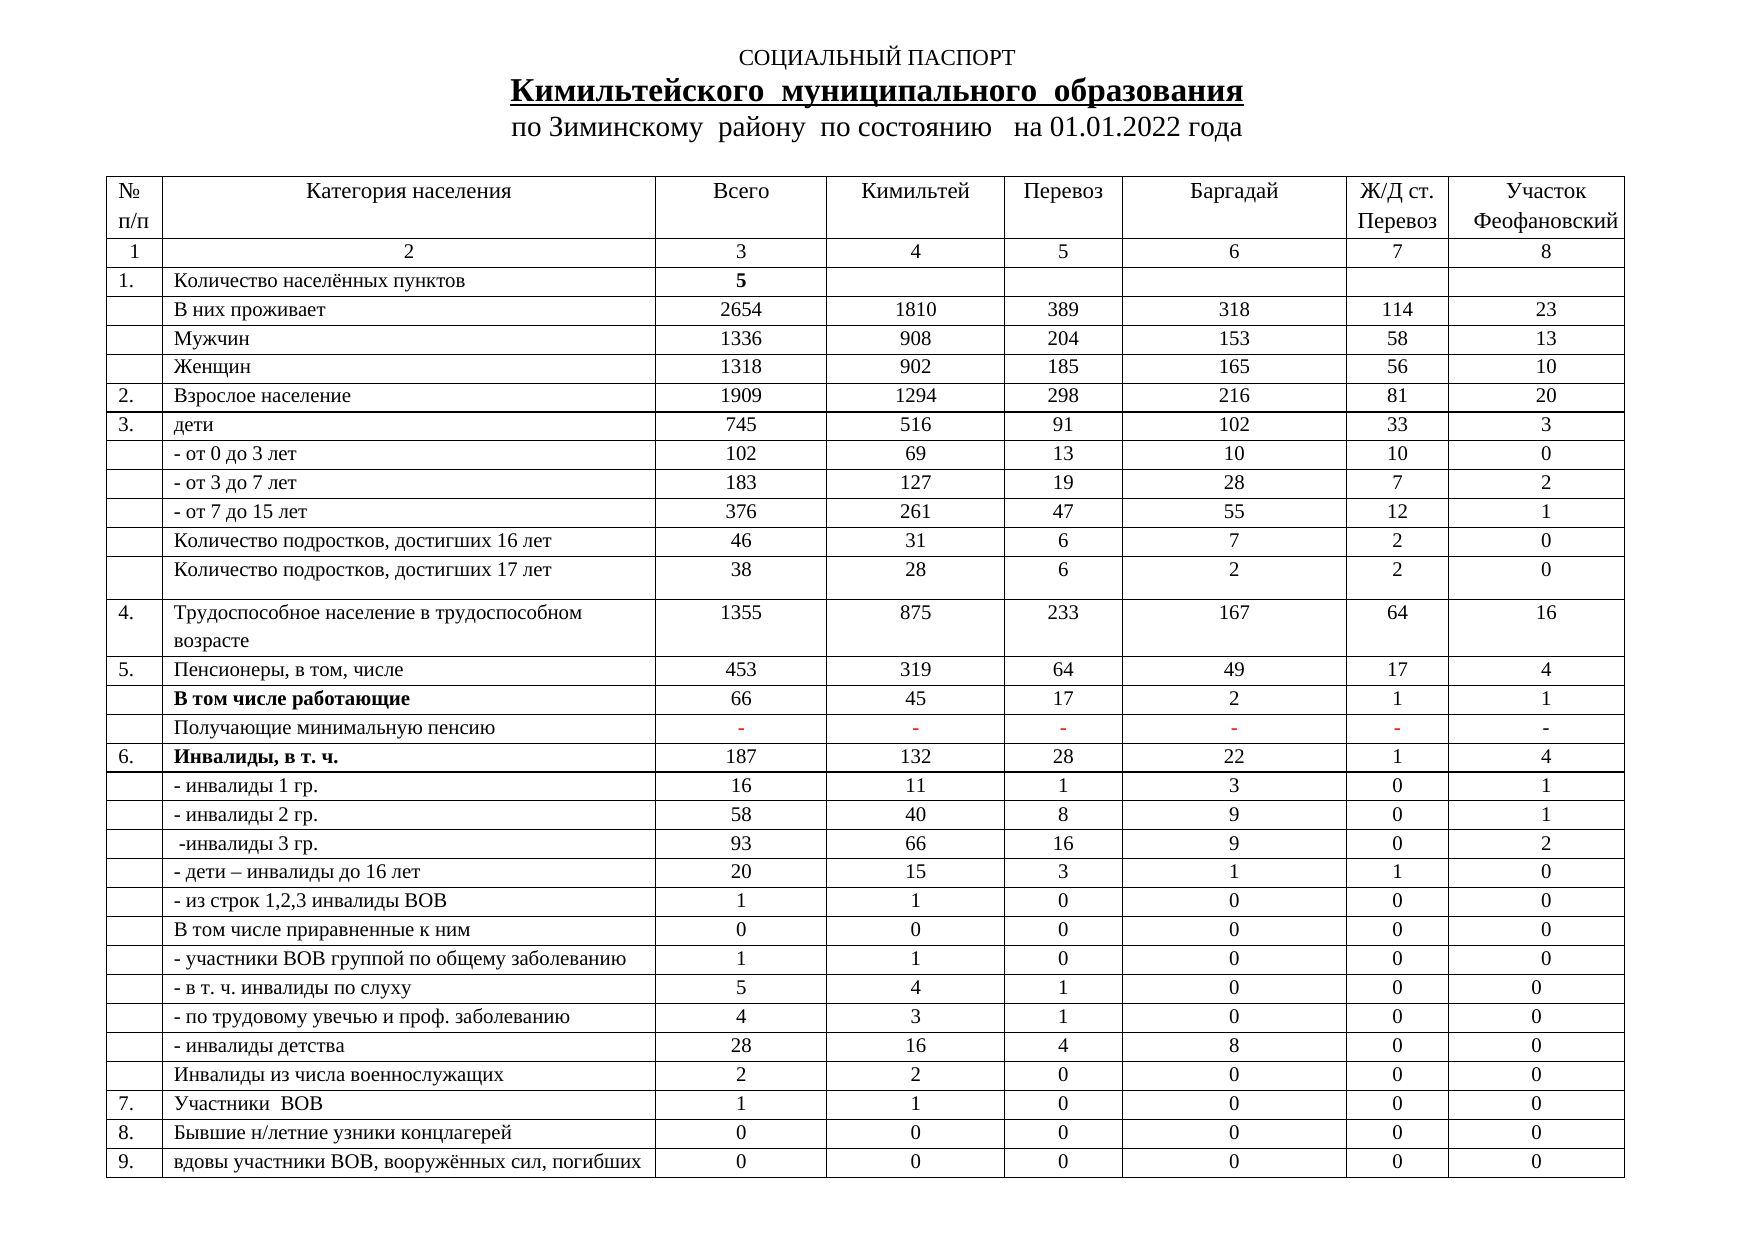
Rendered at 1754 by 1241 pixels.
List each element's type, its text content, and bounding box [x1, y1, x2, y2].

table_cell Участники ВОВ [163, 1091, 655, 1119]
table_cell 10 [1123, 441, 1346, 469]
table_cell 1318 [656, 355, 826, 382]
table_cell 0 [1005, 888, 1122, 916]
table_cell Пенсионеры, в том, числе [163, 657, 655, 684]
table_cell 298 [1005, 384, 1122, 411]
table_cell [107, 715, 162, 742]
table_cell 0 [1347, 975, 1448, 1003]
table_cell 0 [1449, 441, 1624, 469]
table_cell 5 [656, 975, 826, 1003]
table_cell 0 [1449, 946, 1624, 974]
table_cell 66 [656, 686, 826, 713]
table_cell 127 [827, 470, 1004, 498]
table_cell 261 [827, 499, 1004, 527]
table_cell [107, 975, 162, 1003]
table_cell Женщин [163, 355, 655, 382]
table_cell 376 [656, 499, 826, 527]
table_cell 33 [1347, 413, 1448, 440]
table_cell 0 [1123, 1091, 1346, 1119]
table_cell 1 [827, 888, 1004, 916]
table_cell 15 [827, 859, 1004, 887]
table_cell 28 [1123, 470, 1346, 498]
table_cell 165 [1123, 355, 1346, 382]
table_cell Взрослое население [163, 384, 655, 411]
table_cell В них проживает [163, 297, 655, 324]
table_cell 6 [1005, 557, 1122, 599]
table_cell 4 [1449, 744, 1624, 771]
table_cell 9. [107, 1149, 162, 1177]
table_cell - по трудовому увечью и проф. заболеванию [163, 1004, 655, 1032]
table_cell 2. [107, 384, 162, 411]
table_cell В том числе приравненные к ним [163, 917, 655, 945]
table_cell -инвалиды 3 гр. [163, 830, 655, 858]
table_cell 55 [1123, 499, 1346, 527]
table_cell 3 [1123, 773, 1346, 800]
table_cell 66 [827, 830, 1004, 858]
table_cell [1123, 268, 1346, 296]
table_cell - от 0 до 3 лет [163, 441, 655, 469]
table_cell 0 [827, 917, 1004, 945]
table_cell Инвалиды из числа военнослужащих [163, 1062, 655, 1090]
table_cell 2 [1347, 528, 1448, 556]
table_cell [107, 297, 162, 324]
table_cell 0 [1449, 975, 1624, 1003]
table_cell 20 [656, 859, 826, 887]
table_cell 0 [1347, 1120, 1448, 1148]
table_cell [107, 917, 162, 945]
table_cell - в т. ч. инвалиды по слуху [163, 975, 655, 1003]
table_cell 1336 [656, 326, 826, 353]
table_cell Трудоспособное население в трудоспособном возрасте [163, 600, 655, 656]
table_cell 16 [1005, 830, 1122, 858]
table_cell 64 [1005, 657, 1122, 684]
text по Зиминскому району по состоянию на 01.01.2022 года [118, 109, 1636, 143]
table_cell [107, 557, 162, 599]
table_cell 319 [827, 657, 1004, 684]
table_cell 1 [1449, 801, 1624, 829]
table_cell 4 [827, 975, 1004, 1003]
table_cell - [1005, 715, 1122, 742]
table_cell 1 [827, 1091, 1004, 1119]
table_cell 0 [1347, 917, 1448, 945]
table_cell 2 [656, 1062, 826, 1090]
table_cell 4 [1005, 1033, 1122, 1061]
table_cell [107, 888, 162, 916]
table_cell 1 [1005, 975, 1122, 1003]
table_cell 0 [1005, 946, 1122, 974]
table_cell Инвалиды, в т. ч. [163, 744, 655, 771]
table_cell 0 [1347, 773, 1448, 800]
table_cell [163, 1149, 655, 1177]
table_cell 0 [1449, 859, 1624, 887]
table_cell - дети – инвалиды до 16 лет [163, 859, 655, 887]
table_cell 902 [827, 355, 1004, 382]
table_cell 3 [827, 1004, 1004, 1032]
table_cell - от 7 до 15 лет [163, 499, 655, 527]
table_cell 23 [1449, 297, 1624, 324]
table_cell 233 [1005, 600, 1122, 656]
table_cell 1 [1123, 859, 1346, 887]
table_header Перевоз [1005, 177, 1122, 238]
table_cell 0 [1449, 1149, 1624, 1177]
table_cell - [1347, 715, 1448, 742]
table_cell дети [163, 413, 655, 440]
table_cell 1 [656, 888, 826, 916]
table_cell 1 [1005, 773, 1122, 800]
table_cell 0 [1123, 1120, 1346, 1148]
table_cell - [1449, 715, 1624, 742]
table_cell [1005, 268, 1122, 296]
table_cell 1 [1449, 686, 1624, 713]
table_cell [107, 946, 162, 974]
table_cell 1810 [827, 297, 1004, 324]
table_cell 1 [1449, 773, 1624, 800]
table_cell 93 [656, 830, 826, 858]
table_cell В том числе работающие [163, 686, 655, 713]
text Кимильтейского муниципального образования [118, 71, 1636, 109]
table_cell - участники ВОВ группой по общему заболеванию [163, 946, 655, 974]
table_header Всего [656, 177, 826, 238]
table_cell 5. [107, 657, 162, 684]
table_cell [107, 830, 162, 858]
table_cell 22 [1123, 744, 1346, 771]
table_cell 1 [1347, 744, 1448, 771]
table_cell [107, 326, 162, 353]
table_cell 185 [1005, 355, 1122, 382]
table_cell 1 [107, 239, 162, 267]
table_cell 0 [1347, 830, 1448, 858]
table_cell 6. [107, 744, 162, 771]
table_cell [107, 801, 162, 829]
table_cell 0 [1449, 1091, 1624, 1119]
table_cell 0 [1123, 888, 1346, 916]
table_cell 3. [107, 413, 162, 440]
table_cell Количество населённых пунктов [163, 268, 655, 296]
table_cell 16 [827, 1033, 1004, 1061]
table_cell Бывшие н/летние узники концлагерей [163, 1120, 655, 1148]
table_cell 91 [1005, 413, 1122, 440]
table_cell 64 [1347, 600, 1448, 656]
table_cell [107, 470, 162, 498]
table_cell 102 [1123, 413, 1346, 440]
table_cell 516 [827, 413, 1004, 440]
table_cell 7 [1123, 528, 1346, 556]
table_header Участок Феофановский [1449, 177, 1624, 238]
table_cell - инвалиды детства [163, 1033, 655, 1061]
text СОЦИАЛЬНЫЙ ПАСПОРТ [118, 44, 1636, 71]
table_cell 1 [1449, 499, 1624, 527]
table_cell 0 [1005, 1120, 1122, 1148]
table_cell 0 [1123, 1004, 1346, 1032]
table_cell 4 [827, 239, 1004, 267]
table_cell 318 [1123, 297, 1346, 324]
table_cell - [656, 715, 826, 742]
table_cell [107, 859, 162, 887]
table_cell 8 [1123, 1033, 1346, 1061]
table_cell 1355 [656, 600, 826, 656]
table_cell 16 [656, 773, 826, 800]
table_header Баргадай [1123, 177, 1346, 238]
table_cell 7. [107, 1091, 162, 1119]
table_cell 0 [827, 1149, 1004, 1177]
table_cell [1347, 268, 1448, 296]
table_cell 0 [1123, 1149, 1346, 1177]
table_cell 10 [1347, 441, 1448, 469]
table_cell 0 [1347, 888, 1448, 916]
table_cell 0 [656, 1120, 826, 1148]
table_cell 28 [656, 1033, 826, 1061]
table_cell 4 [656, 1004, 826, 1032]
table_header Кимильтей [827, 177, 1004, 238]
table_cell 1909 [656, 384, 826, 411]
table_cell 40 [827, 801, 1004, 829]
table_cell Количество подростков, достигших 17 лет [163, 557, 655, 599]
table_cell 28 [827, 557, 1004, 599]
table_cell 1294 [827, 384, 1004, 411]
table_cell 0 [1449, 557, 1624, 599]
table_cell 8 [1005, 801, 1122, 829]
table_cell 2 [1347, 557, 1448, 599]
table_cell 17 [1347, 657, 1448, 684]
table_cell 102 [656, 441, 826, 469]
table_cell 0 [1347, 1033, 1448, 1061]
table_cell 0 [1005, 1149, 1122, 1177]
table_cell - [1123, 715, 1346, 742]
table_cell 8 [1449, 239, 1624, 267]
table_cell 0 [1347, 801, 1448, 829]
table_cell 2 [827, 1062, 1004, 1090]
table_cell 19 [1005, 470, 1122, 498]
table_cell 875 [827, 600, 1004, 656]
table_cell 11 [827, 773, 1004, 800]
table_cell - инвалиды 2 гр. [163, 801, 655, 829]
table_cell 6 [1123, 239, 1346, 267]
table_cell 0 [1449, 1120, 1624, 1148]
table_cell 0 [1005, 1062, 1122, 1090]
table_cell 132 [827, 744, 1004, 771]
table_cell [107, 686, 162, 713]
table_cell 183 [656, 470, 826, 498]
table_cell 56 [1347, 355, 1448, 382]
table_cell 0 [1347, 946, 1448, 974]
table_cell 0 [1005, 1091, 1122, 1119]
table_cell 13 [1005, 441, 1122, 469]
table_cell 2 [1123, 686, 1346, 713]
table_cell 47 [1005, 499, 1122, 527]
table_cell 0 [827, 1120, 1004, 1148]
table_header Категория населения [163, 177, 655, 238]
table_cell 204 [1005, 326, 1122, 353]
table_cell 12 [1347, 499, 1448, 527]
table_cell 0 [656, 1149, 826, 1177]
table_cell 0 [1005, 917, 1122, 945]
table_cell 1 [1347, 686, 1448, 713]
table_cell [107, 499, 162, 527]
table_cell [1449, 268, 1624, 296]
table_header Ж/Д ст. Перевоз [1347, 177, 1448, 238]
table_cell 4 [1449, 657, 1624, 684]
table_cell 0 [656, 917, 826, 945]
table_cell 58 [656, 801, 826, 829]
table_cell 2 [1449, 470, 1624, 498]
table_cell 5 [1005, 239, 1122, 267]
table_cell 7 [1347, 239, 1448, 267]
table_cell 1 [656, 946, 826, 974]
table_cell 81 [1347, 384, 1448, 411]
table_cell 2 [1449, 830, 1624, 858]
table_cell 38 [656, 557, 826, 599]
table_cell 0 [1123, 946, 1346, 974]
table_cell 0 [1123, 975, 1346, 1003]
table_cell 69 [827, 441, 1004, 469]
table_cell [107, 1004, 162, 1032]
table_cell 3 [1449, 413, 1624, 440]
table_cell 1 [1347, 859, 1448, 887]
table_cell [107, 441, 162, 469]
table_cell 153 [1123, 326, 1346, 353]
table_cell 745 [656, 413, 826, 440]
table_cell 3 [1005, 859, 1122, 887]
table_cell 0 [1449, 1033, 1624, 1061]
table_cell 5 [656, 268, 826, 296]
table_cell 0 [1123, 917, 1346, 945]
table_cell 167 [1123, 600, 1346, 656]
table_cell 0 [1123, 1062, 1346, 1090]
table_cell 389 [1005, 297, 1122, 324]
table_cell 0 [1347, 1091, 1448, 1119]
table_cell 2 [1123, 557, 1346, 599]
table_cell [107, 1033, 162, 1061]
table_cell 0 [1347, 1004, 1448, 1032]
table_cell 13 [1449, 326, 1624, 353]
table_cell 9 [1123, 830, 1346, 858]
table_cell 1. [107, 268, 162, 296]
table_cell 9 [1123, 801, 1346, 829]
table_cell Мужчин [163, 326, 655, 353]
table_cell 0 [1449, 528, 1624, 556]
table_cell 1 [827, 946, 1004, 974]
table_cell [107, 773, 162, 800]
table_cell - от 3 до 7 лет [163, 470, 655, 498]
table_cell 8. [107, 1120, 162, 1148]
table_cell - инвалиды 1 гр. [163, 773, 655, 800]
table_cell 216 [1123, 384, 1346, 411]
table_cell 0 [1449, 917, 1624, 945]
table_cell 58 [1347, 326, 1448, 353]
table_cell 908 [827, 326, 1004, 353]
table_cell 187 [656, 744, 826, 771]
table_cell - [827, 715, 1004, 742]
table_cell Получающие минимальную пенсию [163, 715, 655, 742]
table_cell 31 [827, 528, 1004, 556]
table_cell 453 [656, 657, 826, 684]
table_cell 49 [1123, 657, 1346, 684]
table_cell 20 [1449, 384, 1624, 411]
table_cell 4. [107, 600, 162, 656]
table_cell 17 [1005, 686, 1122, 713]
table_cell 0 [1449, 1004, 1624, 1032]
table_cell 0 [1347, 1062, 1448, 1090]
table_cell 114 [1347, 297, 1448, 324]
table_cell 6 [1005, 528, 1122, 556]
table_cell 16 [1449, 600, 1624, 656]
table_cell [827, 268, 1004, 296]
table_cell 0 [1347, 1149, 1448, 1177]
table_cell 2 [163, 239, 655, 267]
table_cell 0 [1449, 1062, 1624, 1090]
table_cell 0 [1449, 888, 1624, 916]
table_cell 28 [1005, 744, 1122, 771]
table_cell Количество подростков, достигших 16 лет [163, 528, 655, 556]
table_cell 2654 [656, 297, 826, 324]
table_cell 10 [1449, 355, 1624, 382]
table_cell 46 [656, 528, 826, 556]
table_cell - из строк 1,2,3 инвалиды ВОВ [163, 888, 655, 916]
table_cell 1 [656, 1091, 826, 1119]
table_cell [107, 355, 162, 382]
table_cell 45 [827, 686, 1004, 713]
table_header № п/п [107, 177, 162, 238]
table_cell 7 [1347, 470, 1448, 498]
table_cell [107, 1062, 162, 1090]
table_cell [107, 528, 162, 556]
table_cell 1 [1005, 1004, 1122, 1032]
table_cell 3 [656, 239, 826, 267]
